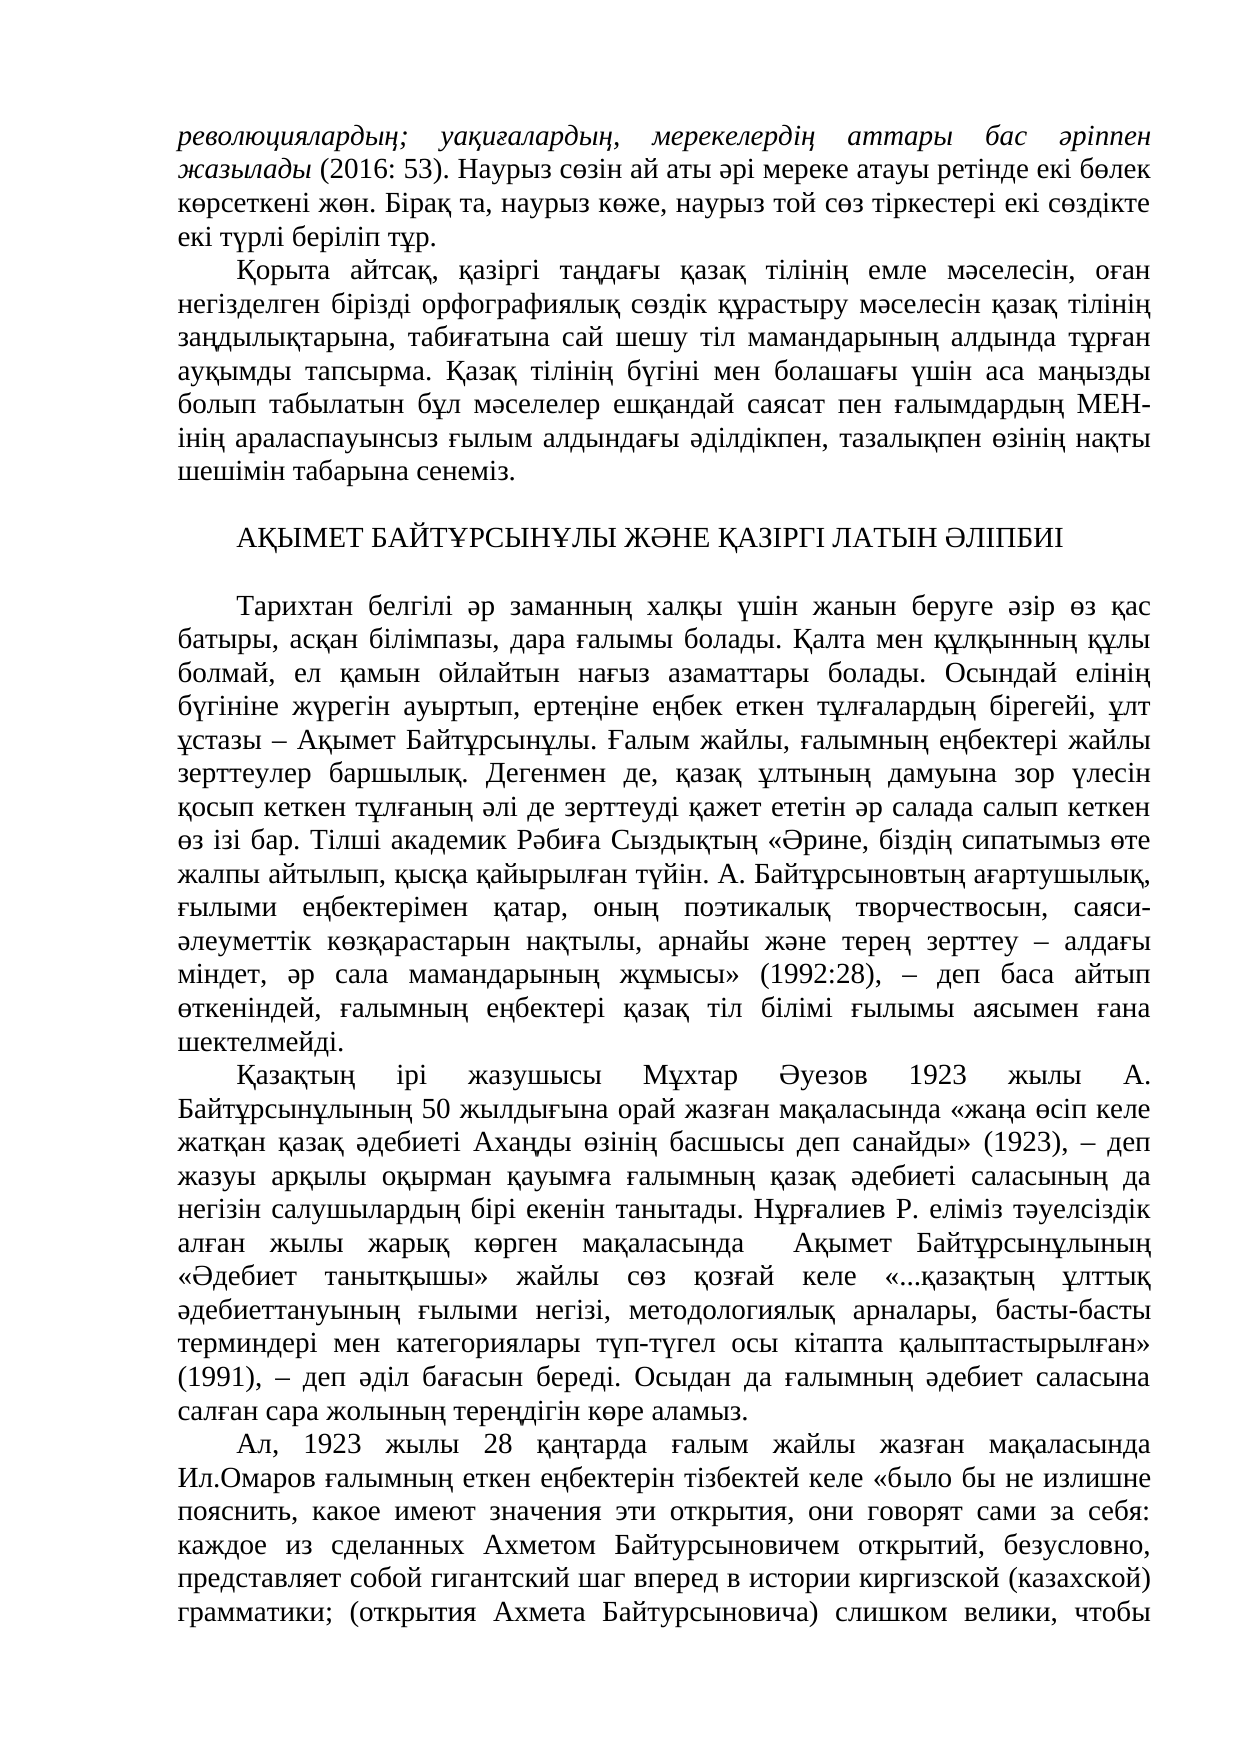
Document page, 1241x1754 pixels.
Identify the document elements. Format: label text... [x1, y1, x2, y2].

text Тарихтан белгілі әр заманның халқы үшін жанын беруге әзір өз қас батыры, асқан білімпазы, дара ғалымы болады. Қалта мен құлқынның құлы болмай, ел қамын ойлайтын нағыз азаматтары болады. Осындай елінің бүгініне жүрегін ауыртып, ертеңіне еңбек еткен тұлғалардың бірегейі, ұлт ұстазы – Ақымет Байтұрсынұлы. Ғалым жайлы, ғалымның еңбектері жайлы зерттеулер баршылық. Дегенмен де, қазақ ұлтының дамуына зор үлесін қосып кеткен тұлғаның әлі де зерттеуді қажет ететін әр салада салып кеткен өз ізі бар. Тілші академик Рәбиға Сыздықтың «Әрине, біздің сипатымыз өте жалпы айтылып, қысқа қайырылған түйін. А. Байтұрсыновтың ағартушылық, ғылыми еңбектерімен қатар, оның поэтикалық творчествосын, саяси-әлеуметтік көзқарастарын нақтылы, арнайы және терең зерттеу – алдағы міндет, әр сала мамандарының жұмысы» (1992:28), – деп баса айтып өткеніндей, ғалымның еңбектері қазақ тіл білімі ғылымы аясымен ғана шектелмейді. [177, 588, 1152, 1057]
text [177, 118, 1152, 252]
text Қорыта айтсақ, қазіргі таңдағы қазақ тілінің емле мәселесін, оған негізделген бірізді орфографиялық сөздік құрастыру мәселесін қазақ тілінің заңдылықтарына, табиғатына сай шешу тіл мамандарының алдында тұрған ауқымды тапсырма. Қазақ тілінің бүгіні мен болашағы үшін аса маңызды болып табылатын бұл мәселелер ешқандай саясат пен ғалымдардың МЕН-інің араласпауынсыз ғылым алдындағы әділдікпен, тазалықпен өзінің нақты шешімін табарына сенеміз. [177, 252, 1152, 487]
text Қазақтың ірі жазушысы Мұхтар Әуезов 1923 жылы А. Байтұрсынұлының 50 жылдығына орай жазған мақаласында «жаңа өсіп келе жатқан қазақ әдебиеті Ахаңды өзінің басшысы деп санайды» (1923), – деп жазуы арқылы оқырман қауымға ғалымның қазақ әдебиеті саласының да негізін салушылардың бірі екенін танытады. Нұрғалиев Р. еліміз тәуелсіздік алған жылы жарық көрген мақаласында Ақымет Байтұрсынұлының «Әдебиет танытқышы» жайлы сөз қозғай келе «...қазақтың ұлттық әдебиеттануының ғылыми негізі, методологиялық арналары, басты-басты терминдері мен категориялары түп-түгел осы кітапта қалыптастырылған» (1991), – деп әділ бағасын береді. Осыдан да ғалымның әдебиет саласына салған сара жолының тереңдігін көре аламыз. [177, 1057, 1152, 1426]
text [177, 1426, 1152, 1627]
text АҚЫМЕТ БАЙТҰРСЫНҰЛЫ ЖӘНЕ ҚАЗІРГІ ЛАТЫН ӘЛІПБИІ [177, 521, 1152, 554]
